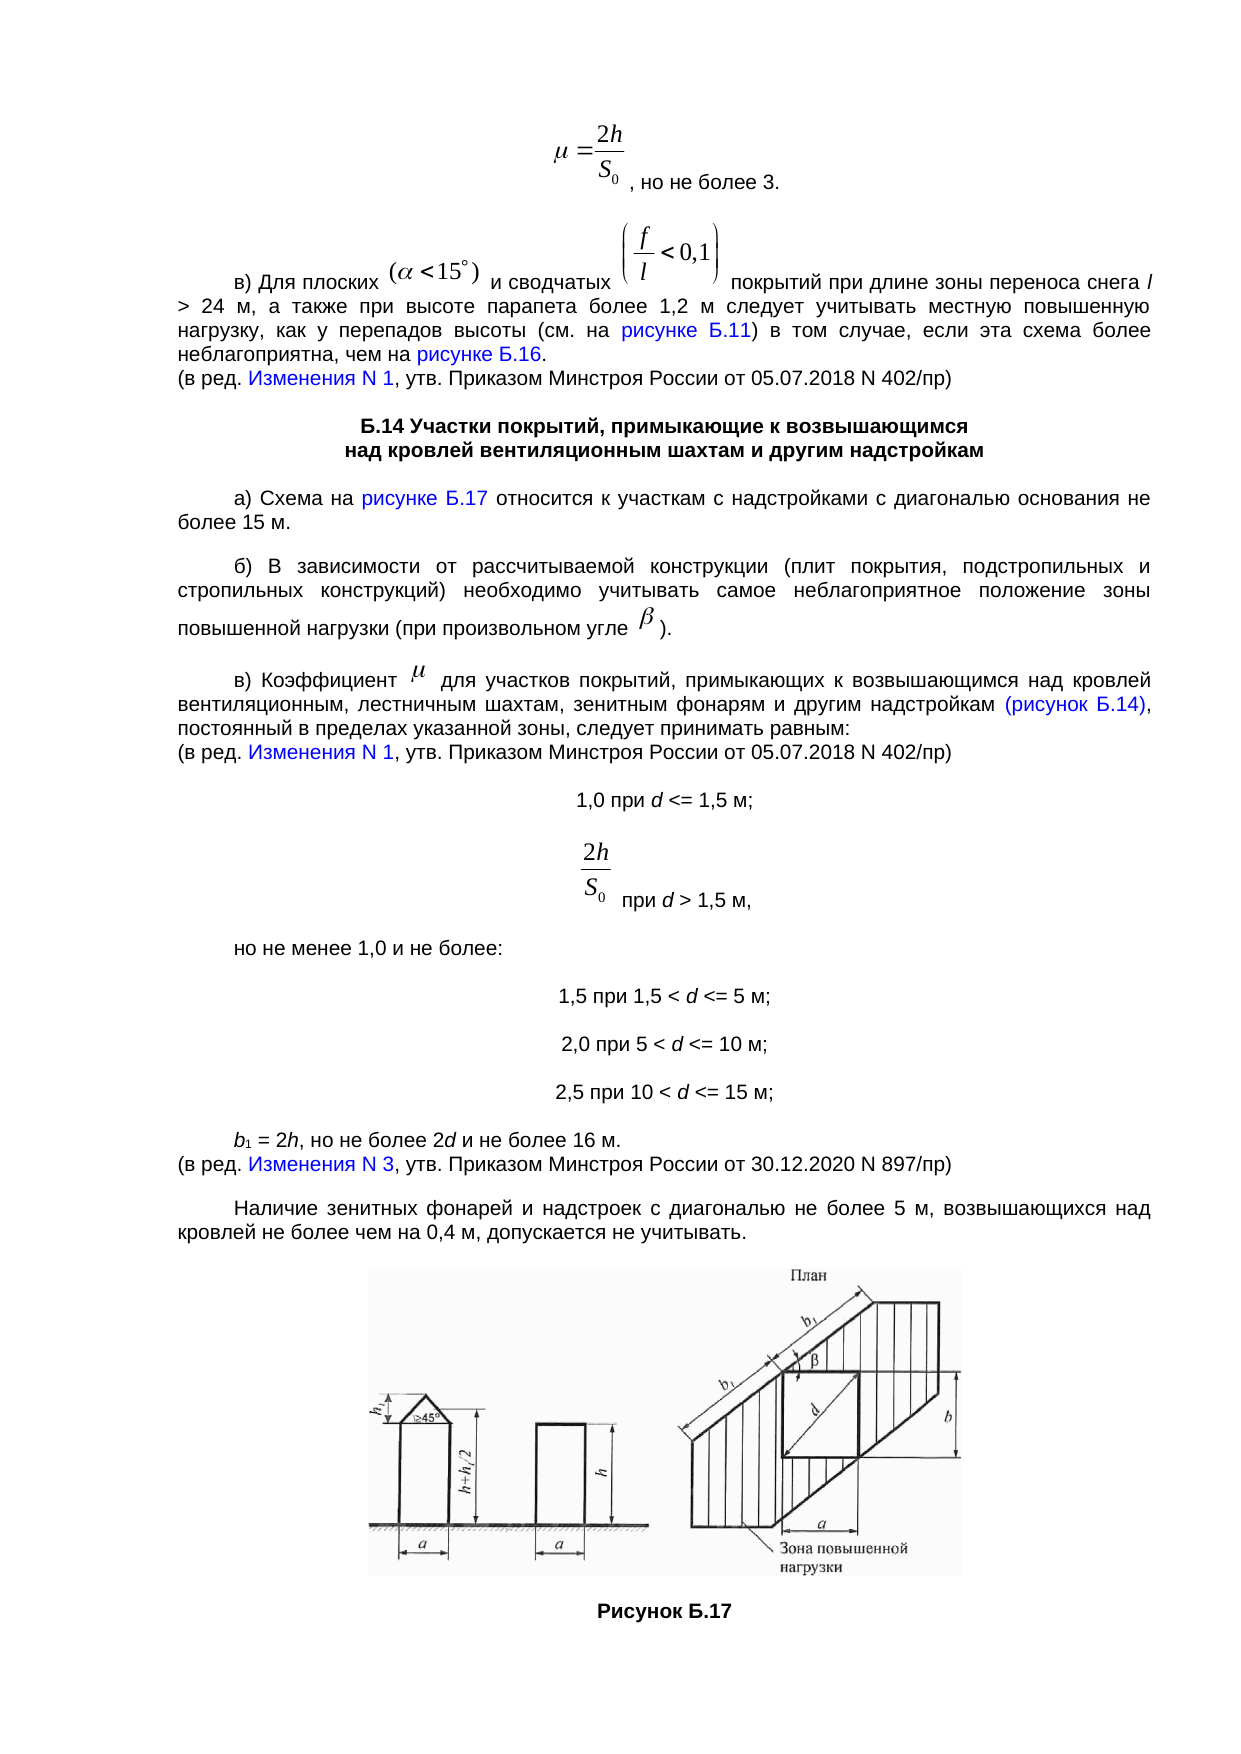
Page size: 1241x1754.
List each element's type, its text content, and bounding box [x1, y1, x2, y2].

text Рисунок Б.17 [177, 1599, 1152, 1623]
text Наличие зенитных фонарей и надстроек с диагональю не более 5 м, возвышающихся над кровлей не более чем на 0,4 м, допускается не учитывать. [177, 1196, 1152, 1244]
title Б.14 Участки покрытий, примыкающие к возвышающимся [177, 414, 1152, 438]
text в) Коэффициент для участков покрытий, примыкающих к возвышающимся над кровлей вентиляционным, лестничным шахтам, зенитным фонарям и другим надстройкам (рисунок Б.14), постоянный в пределах указанной зоны, следует принимать равным: [177, 660, 1152, 740]
text но не менее 1,0 и не более: [177, 936, 1152, 960]
text в) Для плоских и сводчатых покрытий при длине зоны переноса снега l > 24 м, а также при высоте парапета более 1,2 м следует учитывать местную повышенную нагрузку, как у перепадов высоты (см. на рисунке Б.11) в том случае, если эта схема более неблагоприятна, чем на рисунке Б.16. [177, 218, 1152, 366]
text , но не более 3. [177, 118, 1152, 194]
title над кровлей вентиляционным шахтам и другим надстройкам [177, 438, 1152, 462]
text b1 = 2h, но не более 2d и не более 16 м. [177, 1127, 1152, 1151]
text б) В зависимости от рассчитываемой конструкции (плит покрытия, подстропильных и стропильных конструкций) необходимо учитывать самое неблагоприятное положение зоны повышенной нагрузки (при произвольном угле ). [177, 554, 1152, 639]
text (в ред. Изменения N 3, утв. Приказом Минстроя России от 30.12.2020 N 897/пр) [177, 1151, 1152, 1175]
text (в ред. Изменения N 1, утв. Приказом Минстроя России от 05.07.2018 N 402/пр) [177, 366, 1152, 390]
text 2,0 при 5 < d <= 10 м; [177, 1032, 1152, 1056]
text 1,0 при d <= 1,5 м; [177, 788, 1152, 812]
picture [367, 1268, 962, 1576]
text (в ред. Изменения N 1, утв. Приказом Минстроя России от 05.07.2018 N 402/пр) [177, 740, 1152, 764]
text а) Схема на рисунке Б.17 относится к участкам с надстройками с диагональю основания не более 15 м. [177, 486, 1152, 533]
text 2,5 при 10 < d <= 15 м; [177, 1079, 1152, 1103]
text 1,5 при 1,5 < d <= 5 м; [177, 984, 1152, 1008]
text при d > 1,5 м, [177, 836, 1152, 912]
